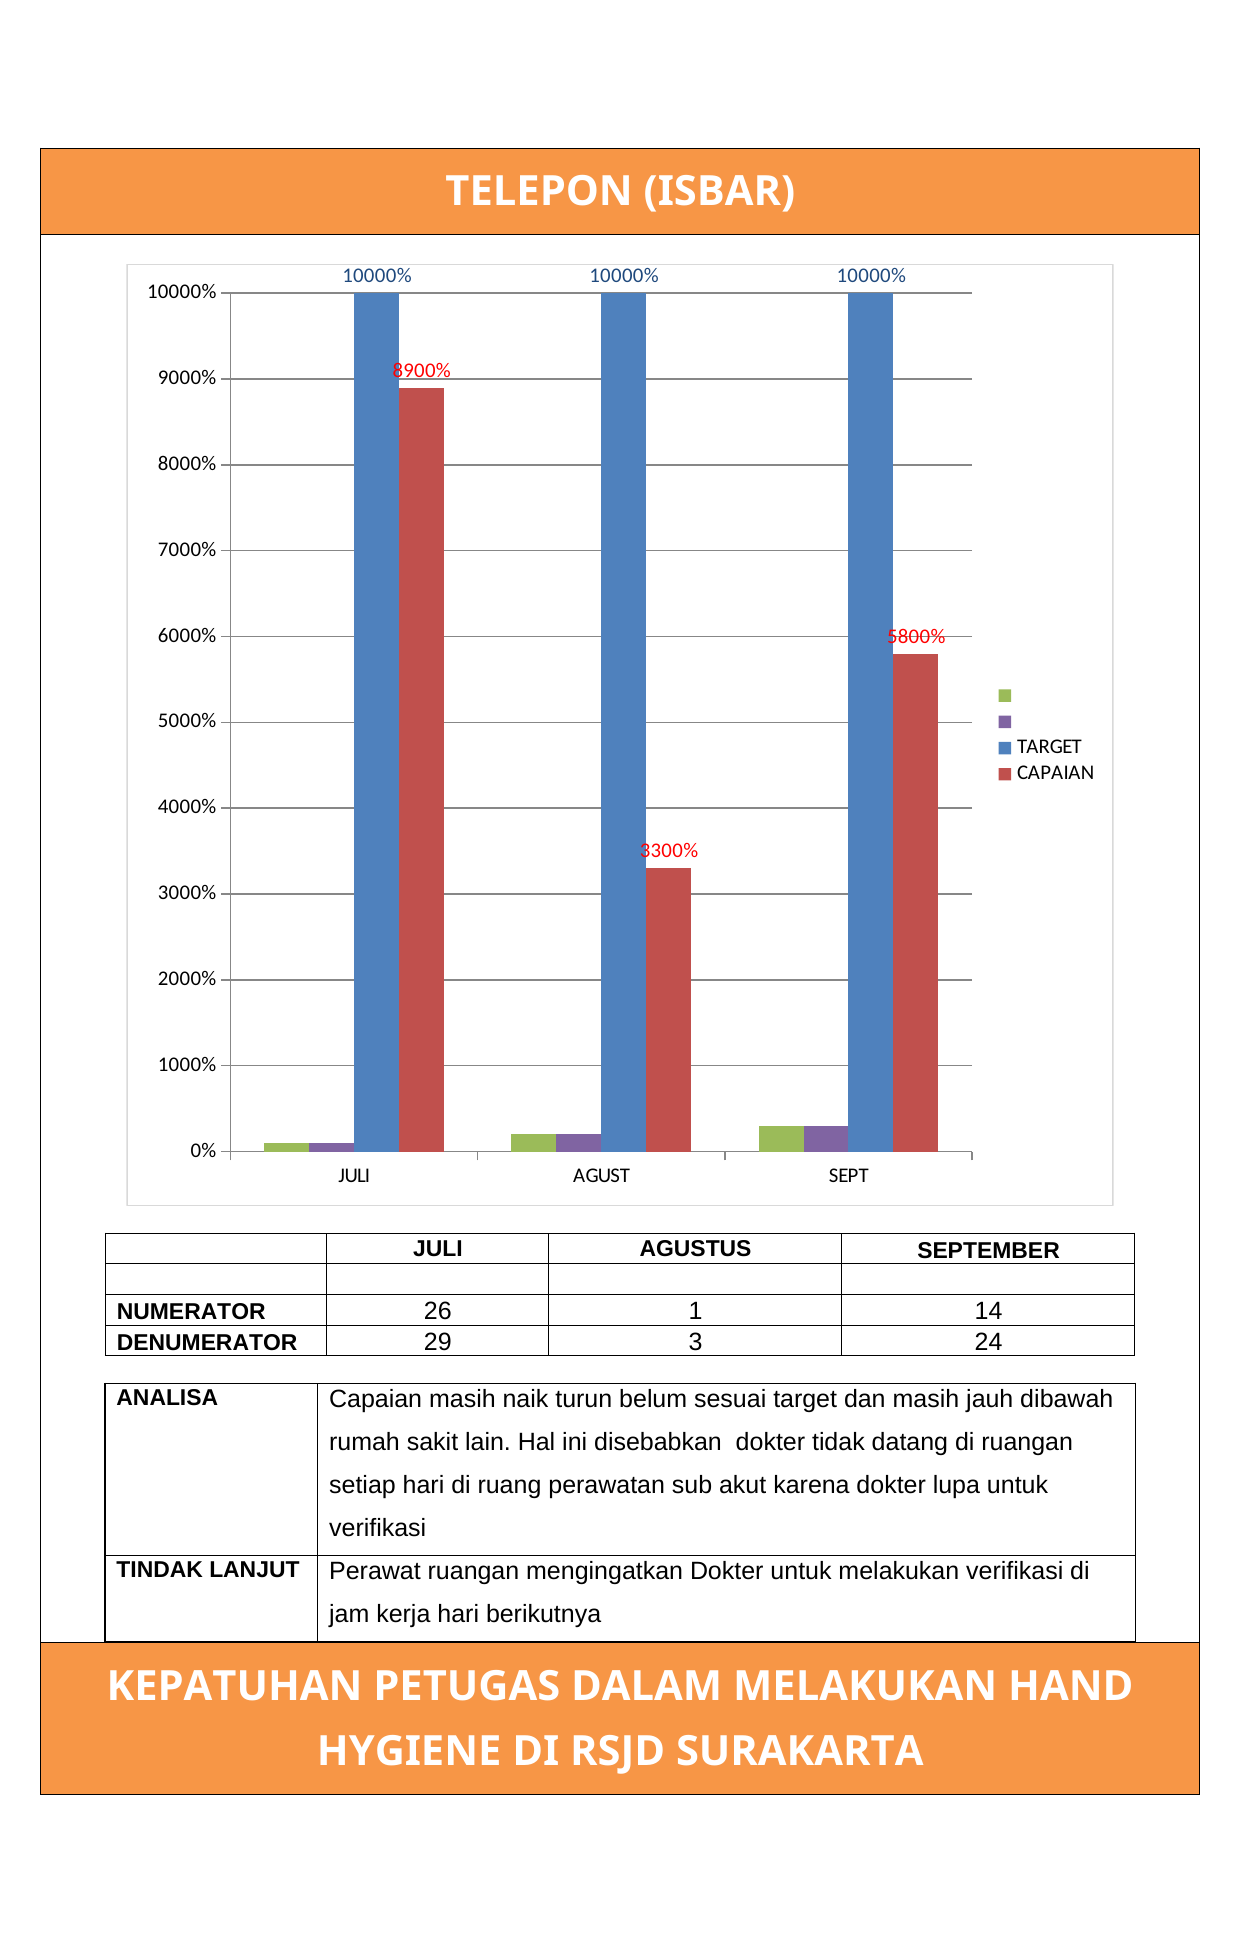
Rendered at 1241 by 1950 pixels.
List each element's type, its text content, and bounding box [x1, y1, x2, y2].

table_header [41, 149, 1199, 234]
table_cell [41, 235, 1199, 1642]
table_cell KEPATUHAN PETUGAS DALAM MELAKUKAN HAND HYGIENE DI RSJD SURAKARTA [41, 1643, 1199, 1794]
